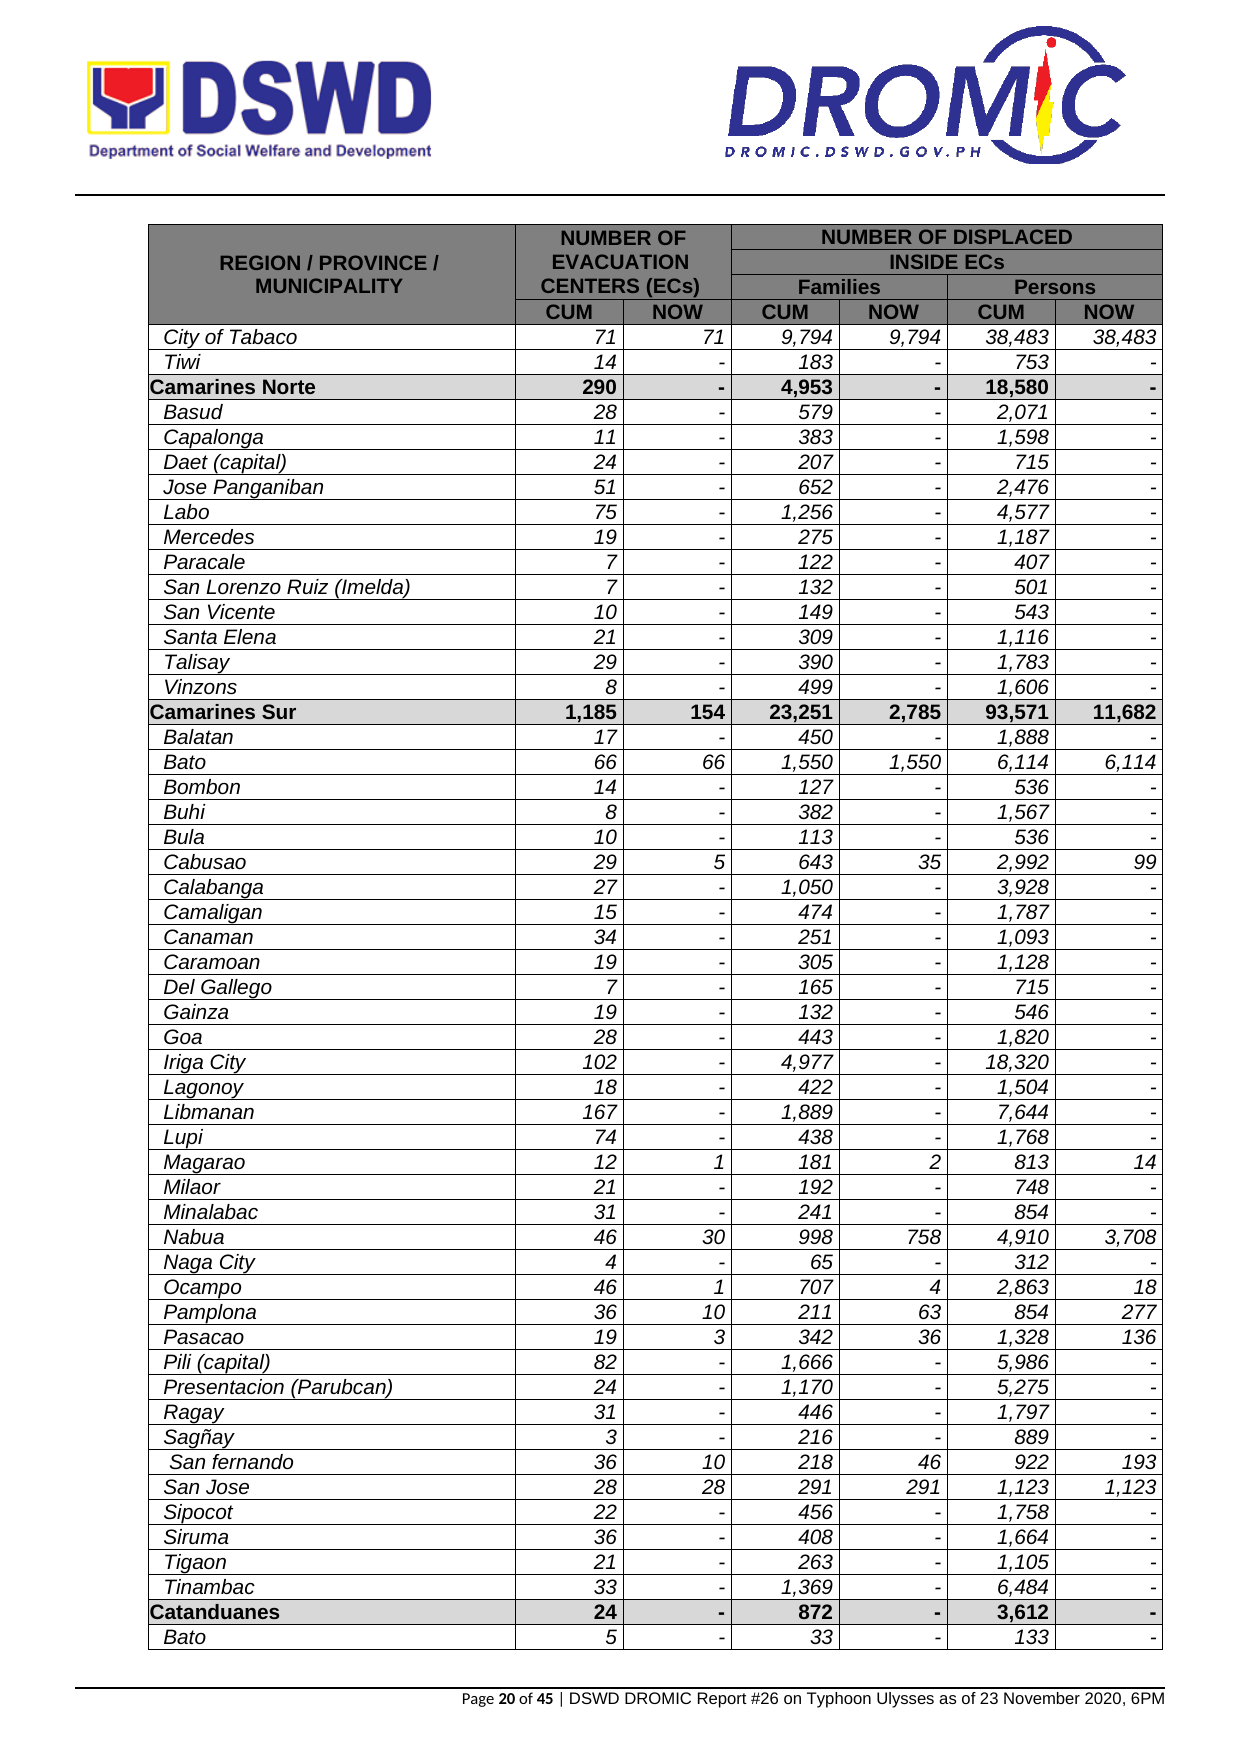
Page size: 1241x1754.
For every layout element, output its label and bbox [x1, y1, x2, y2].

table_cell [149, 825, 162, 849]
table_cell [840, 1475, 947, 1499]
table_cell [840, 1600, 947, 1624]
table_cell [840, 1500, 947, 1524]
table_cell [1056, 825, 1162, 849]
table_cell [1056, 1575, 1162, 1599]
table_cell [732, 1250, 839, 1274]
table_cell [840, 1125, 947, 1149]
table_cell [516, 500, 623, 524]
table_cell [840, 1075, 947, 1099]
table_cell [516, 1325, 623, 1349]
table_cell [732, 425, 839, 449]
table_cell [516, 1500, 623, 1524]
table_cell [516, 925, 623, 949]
picture [75, 58, 444, 164]
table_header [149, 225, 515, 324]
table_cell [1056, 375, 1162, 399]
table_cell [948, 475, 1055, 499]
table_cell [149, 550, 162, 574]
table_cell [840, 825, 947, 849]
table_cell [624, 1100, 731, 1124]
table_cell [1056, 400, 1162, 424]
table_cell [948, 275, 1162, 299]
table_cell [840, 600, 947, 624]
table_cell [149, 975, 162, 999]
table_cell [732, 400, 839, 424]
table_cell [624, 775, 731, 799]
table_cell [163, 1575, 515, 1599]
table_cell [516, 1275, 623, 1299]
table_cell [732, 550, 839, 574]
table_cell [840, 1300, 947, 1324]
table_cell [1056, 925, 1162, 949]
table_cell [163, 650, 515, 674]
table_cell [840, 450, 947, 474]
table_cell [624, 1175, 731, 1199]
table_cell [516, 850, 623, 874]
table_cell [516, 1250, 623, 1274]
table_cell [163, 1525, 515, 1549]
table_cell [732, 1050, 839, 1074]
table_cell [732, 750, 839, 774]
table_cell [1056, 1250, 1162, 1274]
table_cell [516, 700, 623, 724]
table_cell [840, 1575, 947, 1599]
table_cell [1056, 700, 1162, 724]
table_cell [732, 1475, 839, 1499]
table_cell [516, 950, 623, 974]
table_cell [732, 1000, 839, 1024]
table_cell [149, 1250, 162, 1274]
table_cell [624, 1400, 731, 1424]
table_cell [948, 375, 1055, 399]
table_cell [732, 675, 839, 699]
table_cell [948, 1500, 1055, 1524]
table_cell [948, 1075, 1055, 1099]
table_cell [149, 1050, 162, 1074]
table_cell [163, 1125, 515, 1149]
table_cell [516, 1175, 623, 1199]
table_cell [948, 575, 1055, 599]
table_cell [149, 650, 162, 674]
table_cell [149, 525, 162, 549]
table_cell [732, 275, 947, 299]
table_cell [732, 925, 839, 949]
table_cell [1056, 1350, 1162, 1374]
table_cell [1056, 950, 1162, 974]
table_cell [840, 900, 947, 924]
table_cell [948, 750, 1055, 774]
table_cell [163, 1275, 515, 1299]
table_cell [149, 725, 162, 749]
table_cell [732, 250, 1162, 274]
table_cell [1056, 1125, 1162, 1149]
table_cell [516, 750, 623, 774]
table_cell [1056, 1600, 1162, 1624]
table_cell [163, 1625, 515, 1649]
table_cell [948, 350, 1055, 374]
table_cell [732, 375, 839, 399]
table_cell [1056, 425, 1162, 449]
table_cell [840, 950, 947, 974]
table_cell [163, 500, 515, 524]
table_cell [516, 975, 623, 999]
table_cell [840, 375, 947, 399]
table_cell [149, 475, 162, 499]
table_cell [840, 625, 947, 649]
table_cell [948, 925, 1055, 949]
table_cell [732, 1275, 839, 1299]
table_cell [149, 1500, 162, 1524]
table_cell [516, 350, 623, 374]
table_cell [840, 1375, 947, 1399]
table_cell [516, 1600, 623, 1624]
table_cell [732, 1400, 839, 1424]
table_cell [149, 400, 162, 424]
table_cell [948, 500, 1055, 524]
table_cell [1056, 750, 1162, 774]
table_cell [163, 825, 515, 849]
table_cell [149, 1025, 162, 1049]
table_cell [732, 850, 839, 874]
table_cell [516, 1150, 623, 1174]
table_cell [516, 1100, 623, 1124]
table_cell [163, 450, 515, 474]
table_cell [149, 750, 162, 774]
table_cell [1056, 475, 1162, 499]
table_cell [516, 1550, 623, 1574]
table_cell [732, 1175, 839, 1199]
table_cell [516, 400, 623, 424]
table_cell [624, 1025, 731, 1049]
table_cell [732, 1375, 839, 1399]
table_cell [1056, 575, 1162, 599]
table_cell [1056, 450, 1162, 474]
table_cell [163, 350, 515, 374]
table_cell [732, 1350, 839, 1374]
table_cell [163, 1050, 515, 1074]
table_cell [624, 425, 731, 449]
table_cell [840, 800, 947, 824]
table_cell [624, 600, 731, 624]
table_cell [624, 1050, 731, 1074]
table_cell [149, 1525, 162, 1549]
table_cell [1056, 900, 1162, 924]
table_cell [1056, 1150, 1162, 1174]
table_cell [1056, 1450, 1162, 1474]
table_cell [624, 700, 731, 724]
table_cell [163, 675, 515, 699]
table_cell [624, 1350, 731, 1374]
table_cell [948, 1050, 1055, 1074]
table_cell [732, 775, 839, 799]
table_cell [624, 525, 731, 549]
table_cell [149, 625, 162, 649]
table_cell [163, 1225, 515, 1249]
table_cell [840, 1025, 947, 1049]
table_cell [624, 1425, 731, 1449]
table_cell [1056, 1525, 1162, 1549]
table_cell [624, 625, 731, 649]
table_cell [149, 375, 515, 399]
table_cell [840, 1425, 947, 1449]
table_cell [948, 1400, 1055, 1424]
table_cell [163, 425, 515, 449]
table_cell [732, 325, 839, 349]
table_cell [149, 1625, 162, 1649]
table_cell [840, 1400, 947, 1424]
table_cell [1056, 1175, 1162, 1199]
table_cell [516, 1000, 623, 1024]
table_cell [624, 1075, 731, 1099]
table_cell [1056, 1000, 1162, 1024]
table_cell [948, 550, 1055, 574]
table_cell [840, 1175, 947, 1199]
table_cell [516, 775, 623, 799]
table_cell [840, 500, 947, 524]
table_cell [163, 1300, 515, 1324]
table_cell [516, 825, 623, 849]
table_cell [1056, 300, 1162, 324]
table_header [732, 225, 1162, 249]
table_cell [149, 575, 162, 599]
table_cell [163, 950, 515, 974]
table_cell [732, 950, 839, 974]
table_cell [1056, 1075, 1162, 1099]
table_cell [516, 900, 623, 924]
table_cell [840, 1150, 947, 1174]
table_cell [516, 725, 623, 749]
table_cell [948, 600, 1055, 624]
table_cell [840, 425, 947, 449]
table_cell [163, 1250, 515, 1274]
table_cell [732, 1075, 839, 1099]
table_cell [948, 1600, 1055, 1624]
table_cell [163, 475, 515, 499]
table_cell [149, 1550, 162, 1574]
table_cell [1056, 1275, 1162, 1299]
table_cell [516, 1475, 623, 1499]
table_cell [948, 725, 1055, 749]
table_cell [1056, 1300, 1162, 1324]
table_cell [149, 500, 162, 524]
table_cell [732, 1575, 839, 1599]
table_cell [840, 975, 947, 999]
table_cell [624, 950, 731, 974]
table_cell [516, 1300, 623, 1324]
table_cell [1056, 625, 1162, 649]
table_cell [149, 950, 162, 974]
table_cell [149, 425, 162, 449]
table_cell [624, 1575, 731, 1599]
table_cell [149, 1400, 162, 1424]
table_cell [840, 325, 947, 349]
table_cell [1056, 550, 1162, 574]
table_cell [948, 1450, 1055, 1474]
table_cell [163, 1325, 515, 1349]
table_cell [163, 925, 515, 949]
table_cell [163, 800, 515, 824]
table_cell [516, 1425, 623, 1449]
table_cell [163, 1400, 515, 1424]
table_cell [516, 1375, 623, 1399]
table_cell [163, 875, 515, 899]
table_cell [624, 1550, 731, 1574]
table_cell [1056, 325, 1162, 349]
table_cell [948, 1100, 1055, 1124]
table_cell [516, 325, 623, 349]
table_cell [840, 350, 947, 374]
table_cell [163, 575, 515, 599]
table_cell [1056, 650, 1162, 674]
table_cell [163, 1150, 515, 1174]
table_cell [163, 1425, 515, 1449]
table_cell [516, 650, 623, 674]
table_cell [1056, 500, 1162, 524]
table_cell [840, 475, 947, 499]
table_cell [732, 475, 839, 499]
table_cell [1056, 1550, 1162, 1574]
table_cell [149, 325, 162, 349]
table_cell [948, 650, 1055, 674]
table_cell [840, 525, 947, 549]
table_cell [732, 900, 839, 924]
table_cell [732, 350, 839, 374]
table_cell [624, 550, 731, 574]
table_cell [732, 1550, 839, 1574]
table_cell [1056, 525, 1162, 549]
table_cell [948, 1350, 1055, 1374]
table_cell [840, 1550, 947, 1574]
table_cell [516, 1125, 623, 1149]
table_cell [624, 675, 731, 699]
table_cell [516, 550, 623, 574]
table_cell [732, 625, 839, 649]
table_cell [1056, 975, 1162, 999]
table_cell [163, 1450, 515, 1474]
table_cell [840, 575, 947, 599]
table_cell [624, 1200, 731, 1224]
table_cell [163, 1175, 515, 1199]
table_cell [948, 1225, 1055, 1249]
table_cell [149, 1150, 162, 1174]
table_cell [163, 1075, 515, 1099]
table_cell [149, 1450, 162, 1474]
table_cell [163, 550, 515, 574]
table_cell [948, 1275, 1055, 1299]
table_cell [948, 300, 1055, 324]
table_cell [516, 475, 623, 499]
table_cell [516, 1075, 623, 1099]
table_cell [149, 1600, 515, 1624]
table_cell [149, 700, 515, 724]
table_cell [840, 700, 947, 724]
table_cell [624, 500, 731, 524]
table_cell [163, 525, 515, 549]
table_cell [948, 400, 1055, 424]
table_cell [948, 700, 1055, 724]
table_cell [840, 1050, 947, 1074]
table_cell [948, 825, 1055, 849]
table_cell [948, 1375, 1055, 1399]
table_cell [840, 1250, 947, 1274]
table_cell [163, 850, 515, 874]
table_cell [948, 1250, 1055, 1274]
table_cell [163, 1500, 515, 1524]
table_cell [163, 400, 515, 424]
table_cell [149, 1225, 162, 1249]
picture [717, 25, 1131, 163]
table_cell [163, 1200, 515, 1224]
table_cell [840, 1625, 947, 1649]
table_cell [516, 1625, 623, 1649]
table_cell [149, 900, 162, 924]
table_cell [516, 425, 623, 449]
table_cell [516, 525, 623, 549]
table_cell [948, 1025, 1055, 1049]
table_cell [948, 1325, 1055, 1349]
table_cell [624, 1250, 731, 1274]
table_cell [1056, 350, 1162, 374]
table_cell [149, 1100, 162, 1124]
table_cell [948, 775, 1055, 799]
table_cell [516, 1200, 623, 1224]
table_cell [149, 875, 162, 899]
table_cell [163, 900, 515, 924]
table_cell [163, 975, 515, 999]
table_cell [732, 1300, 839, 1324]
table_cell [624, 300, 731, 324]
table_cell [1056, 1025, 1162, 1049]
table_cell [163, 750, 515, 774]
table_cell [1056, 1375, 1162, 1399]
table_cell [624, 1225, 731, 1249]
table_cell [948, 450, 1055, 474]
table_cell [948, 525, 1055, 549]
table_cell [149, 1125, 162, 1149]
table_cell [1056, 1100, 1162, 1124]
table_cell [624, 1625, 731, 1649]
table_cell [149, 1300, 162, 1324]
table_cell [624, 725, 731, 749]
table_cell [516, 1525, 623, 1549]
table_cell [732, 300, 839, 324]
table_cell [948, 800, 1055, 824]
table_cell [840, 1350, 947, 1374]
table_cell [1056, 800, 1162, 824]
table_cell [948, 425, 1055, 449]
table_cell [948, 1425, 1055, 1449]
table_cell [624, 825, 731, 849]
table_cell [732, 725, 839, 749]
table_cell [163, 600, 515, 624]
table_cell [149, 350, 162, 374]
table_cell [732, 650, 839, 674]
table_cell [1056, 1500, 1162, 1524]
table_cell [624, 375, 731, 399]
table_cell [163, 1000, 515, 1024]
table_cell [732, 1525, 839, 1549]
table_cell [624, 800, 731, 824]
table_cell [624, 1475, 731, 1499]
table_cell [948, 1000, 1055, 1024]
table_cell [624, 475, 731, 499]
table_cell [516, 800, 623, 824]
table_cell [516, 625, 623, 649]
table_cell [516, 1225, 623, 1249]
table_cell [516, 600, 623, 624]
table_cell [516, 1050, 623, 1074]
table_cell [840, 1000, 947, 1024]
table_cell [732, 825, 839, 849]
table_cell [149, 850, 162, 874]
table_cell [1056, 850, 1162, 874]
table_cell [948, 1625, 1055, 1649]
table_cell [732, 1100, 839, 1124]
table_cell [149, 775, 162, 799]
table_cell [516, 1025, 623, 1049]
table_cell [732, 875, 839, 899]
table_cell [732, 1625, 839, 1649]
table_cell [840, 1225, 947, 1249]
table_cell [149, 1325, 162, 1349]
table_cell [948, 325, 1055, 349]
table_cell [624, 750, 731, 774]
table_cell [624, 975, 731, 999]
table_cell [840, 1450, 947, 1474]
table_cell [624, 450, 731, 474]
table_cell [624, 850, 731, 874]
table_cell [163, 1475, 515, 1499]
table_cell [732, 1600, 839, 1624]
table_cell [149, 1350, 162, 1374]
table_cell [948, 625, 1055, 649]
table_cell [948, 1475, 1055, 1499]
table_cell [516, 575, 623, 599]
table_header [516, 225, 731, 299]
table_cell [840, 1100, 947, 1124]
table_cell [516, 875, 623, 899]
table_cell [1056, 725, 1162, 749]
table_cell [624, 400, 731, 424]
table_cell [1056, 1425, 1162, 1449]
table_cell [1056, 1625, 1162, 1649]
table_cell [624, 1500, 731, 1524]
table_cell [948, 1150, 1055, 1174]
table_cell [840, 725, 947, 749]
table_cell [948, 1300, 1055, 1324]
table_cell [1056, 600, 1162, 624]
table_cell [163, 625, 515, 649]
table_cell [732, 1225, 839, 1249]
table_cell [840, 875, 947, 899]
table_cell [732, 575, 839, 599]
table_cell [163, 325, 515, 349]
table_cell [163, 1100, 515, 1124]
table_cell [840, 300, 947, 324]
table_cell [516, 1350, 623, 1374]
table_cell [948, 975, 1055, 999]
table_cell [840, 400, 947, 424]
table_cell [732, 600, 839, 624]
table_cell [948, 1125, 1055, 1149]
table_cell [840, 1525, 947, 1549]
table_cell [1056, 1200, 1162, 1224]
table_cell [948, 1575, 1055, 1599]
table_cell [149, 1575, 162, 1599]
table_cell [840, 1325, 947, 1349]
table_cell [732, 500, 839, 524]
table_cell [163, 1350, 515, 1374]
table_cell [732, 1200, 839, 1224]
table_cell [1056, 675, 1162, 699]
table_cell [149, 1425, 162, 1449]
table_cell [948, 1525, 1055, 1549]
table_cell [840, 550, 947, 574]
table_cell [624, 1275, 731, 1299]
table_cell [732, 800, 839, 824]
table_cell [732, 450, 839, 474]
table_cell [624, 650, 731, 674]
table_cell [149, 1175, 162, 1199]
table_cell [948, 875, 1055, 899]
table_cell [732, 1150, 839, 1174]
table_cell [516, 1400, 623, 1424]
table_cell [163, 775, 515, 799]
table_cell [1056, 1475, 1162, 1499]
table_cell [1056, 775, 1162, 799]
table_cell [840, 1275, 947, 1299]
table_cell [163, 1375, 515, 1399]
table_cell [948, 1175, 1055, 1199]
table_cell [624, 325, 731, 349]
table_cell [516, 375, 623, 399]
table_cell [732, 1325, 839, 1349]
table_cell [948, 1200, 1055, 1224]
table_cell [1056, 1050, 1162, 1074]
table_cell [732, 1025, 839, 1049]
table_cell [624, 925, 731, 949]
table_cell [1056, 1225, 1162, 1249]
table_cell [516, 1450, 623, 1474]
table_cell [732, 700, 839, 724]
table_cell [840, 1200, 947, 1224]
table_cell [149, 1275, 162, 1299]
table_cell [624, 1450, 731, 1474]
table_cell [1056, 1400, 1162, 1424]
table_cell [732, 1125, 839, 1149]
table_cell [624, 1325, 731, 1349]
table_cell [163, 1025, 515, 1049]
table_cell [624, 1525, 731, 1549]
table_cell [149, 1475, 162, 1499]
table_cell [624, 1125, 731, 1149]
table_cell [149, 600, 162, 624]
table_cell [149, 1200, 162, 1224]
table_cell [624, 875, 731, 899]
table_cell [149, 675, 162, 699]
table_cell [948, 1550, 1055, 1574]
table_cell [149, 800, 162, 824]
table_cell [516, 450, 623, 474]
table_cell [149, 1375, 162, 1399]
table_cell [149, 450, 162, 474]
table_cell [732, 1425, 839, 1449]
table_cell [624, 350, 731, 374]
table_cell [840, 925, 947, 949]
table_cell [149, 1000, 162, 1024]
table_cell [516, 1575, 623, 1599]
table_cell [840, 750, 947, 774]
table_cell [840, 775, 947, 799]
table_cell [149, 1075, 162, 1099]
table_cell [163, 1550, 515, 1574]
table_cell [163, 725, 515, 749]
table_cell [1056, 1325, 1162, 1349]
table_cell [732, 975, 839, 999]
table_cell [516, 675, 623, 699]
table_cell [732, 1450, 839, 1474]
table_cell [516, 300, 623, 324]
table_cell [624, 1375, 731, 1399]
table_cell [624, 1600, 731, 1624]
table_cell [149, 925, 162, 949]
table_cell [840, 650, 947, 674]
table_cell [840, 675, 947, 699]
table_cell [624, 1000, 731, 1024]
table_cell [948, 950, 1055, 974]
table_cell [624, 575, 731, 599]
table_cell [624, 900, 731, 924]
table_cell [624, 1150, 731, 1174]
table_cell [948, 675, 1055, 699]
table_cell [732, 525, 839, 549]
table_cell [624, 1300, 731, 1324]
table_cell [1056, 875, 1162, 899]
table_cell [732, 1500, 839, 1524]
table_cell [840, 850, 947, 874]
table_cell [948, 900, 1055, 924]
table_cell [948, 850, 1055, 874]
